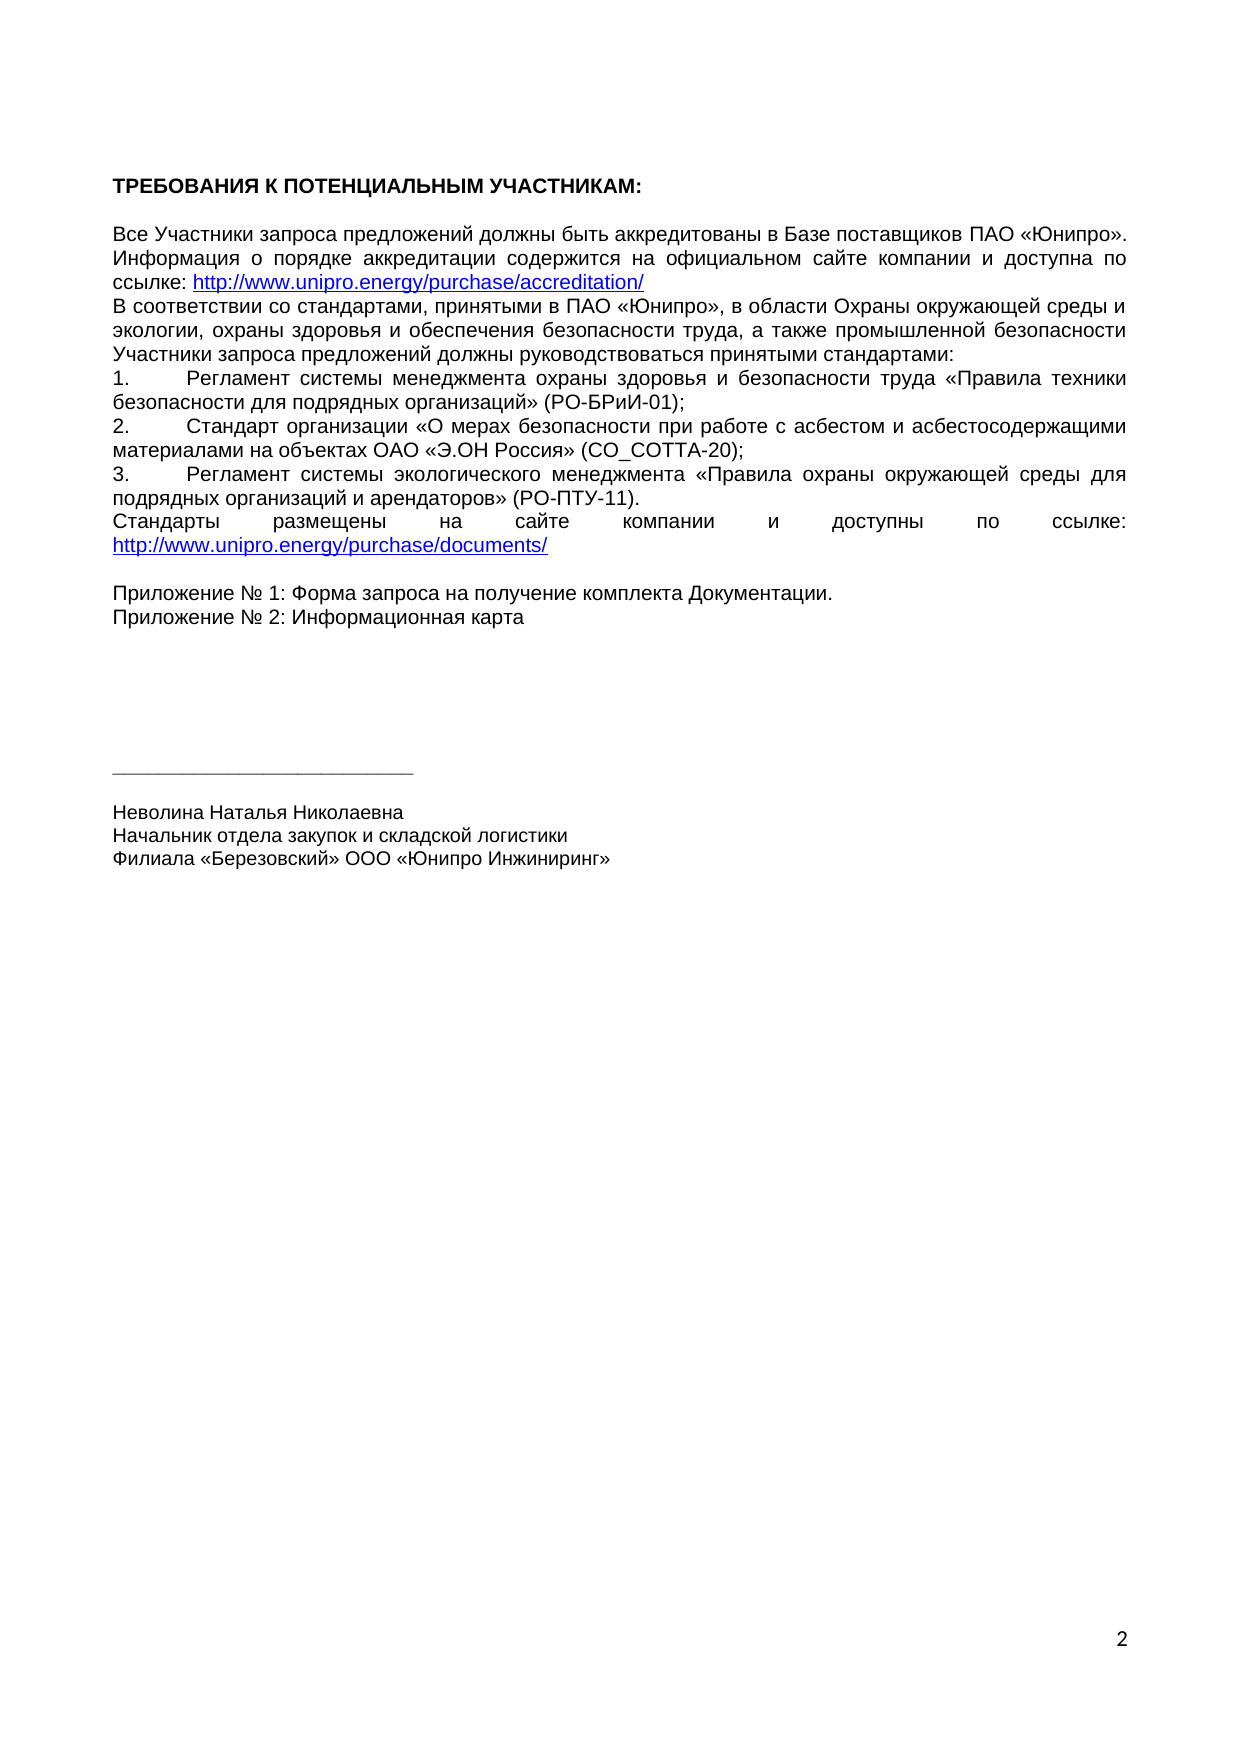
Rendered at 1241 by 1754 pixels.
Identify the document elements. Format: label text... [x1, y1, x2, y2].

text В соответствии со стандартами, принятыми в ПАО «Юнипро», в области Охраны окружающей среды и экологии, охраны здоровья и обеспечения безопасности труда, а также промышленной безопасности Участники запроса предложений должны руководствоваться принятыми стандартами: [112, 294, 1128, 366]
text Неволина Наталья Николаевна [112, 801, 1128, 824]
text Стандарты размещены на сайте компании и доступны по ссылке: http://www.unipro.energy/purchase/documents/ [112, 509, 1128, 557]
text ТРЕБОВАНИЯ К ПОТЕНЦИАЛЬНЫМ УЧАСТНИКАМ: [112, 174, 1128, 198]
text Начальник отдела закупок и складской логистики [112, 824, 1128, 846]
text Филиала «Березовский» ООО «Юнипро Инжиниринг» [112, 846, 1128, 869]
list Приложение № 1: Форма запроса на получение комплекта Документации. [112, 581, 1128, 605]
list Стандарт организации «О мерах безопасности при работе с асбестом и асбестосодержащими материалами на объектах ОАО «Э.ОН Россия» (СО_СОТТА-20); [112, 413, 1128, 461]
list Приложение № 2: Информационная карта [112, 605, 1128, 629]
text Все Участники запроса предложений должны быть аккредитованы в Базе поставщиков ПАО «Юнипро». Информация о порядке аккредитации содержится на официальном сайте компании и доступна по ссылке: http://www.unipro.energy/purchase/accreditation/ [112, 222, 1128, 294]
list Регламент системы менеджмента охраны здоровья и безопасности труда «Правила техники безопасности для подрядных организаций» (РО-БРиИ-01); [112, 366, 1128, 413]
text __________________________ [112, 753, 1128, 777]
list Регламент системы экологического менеджмента «Правила охраны окружающей среды для подрядных организаций и арендаторов» (РО-ПТУ-11). [112, 461, 1128, 509]
